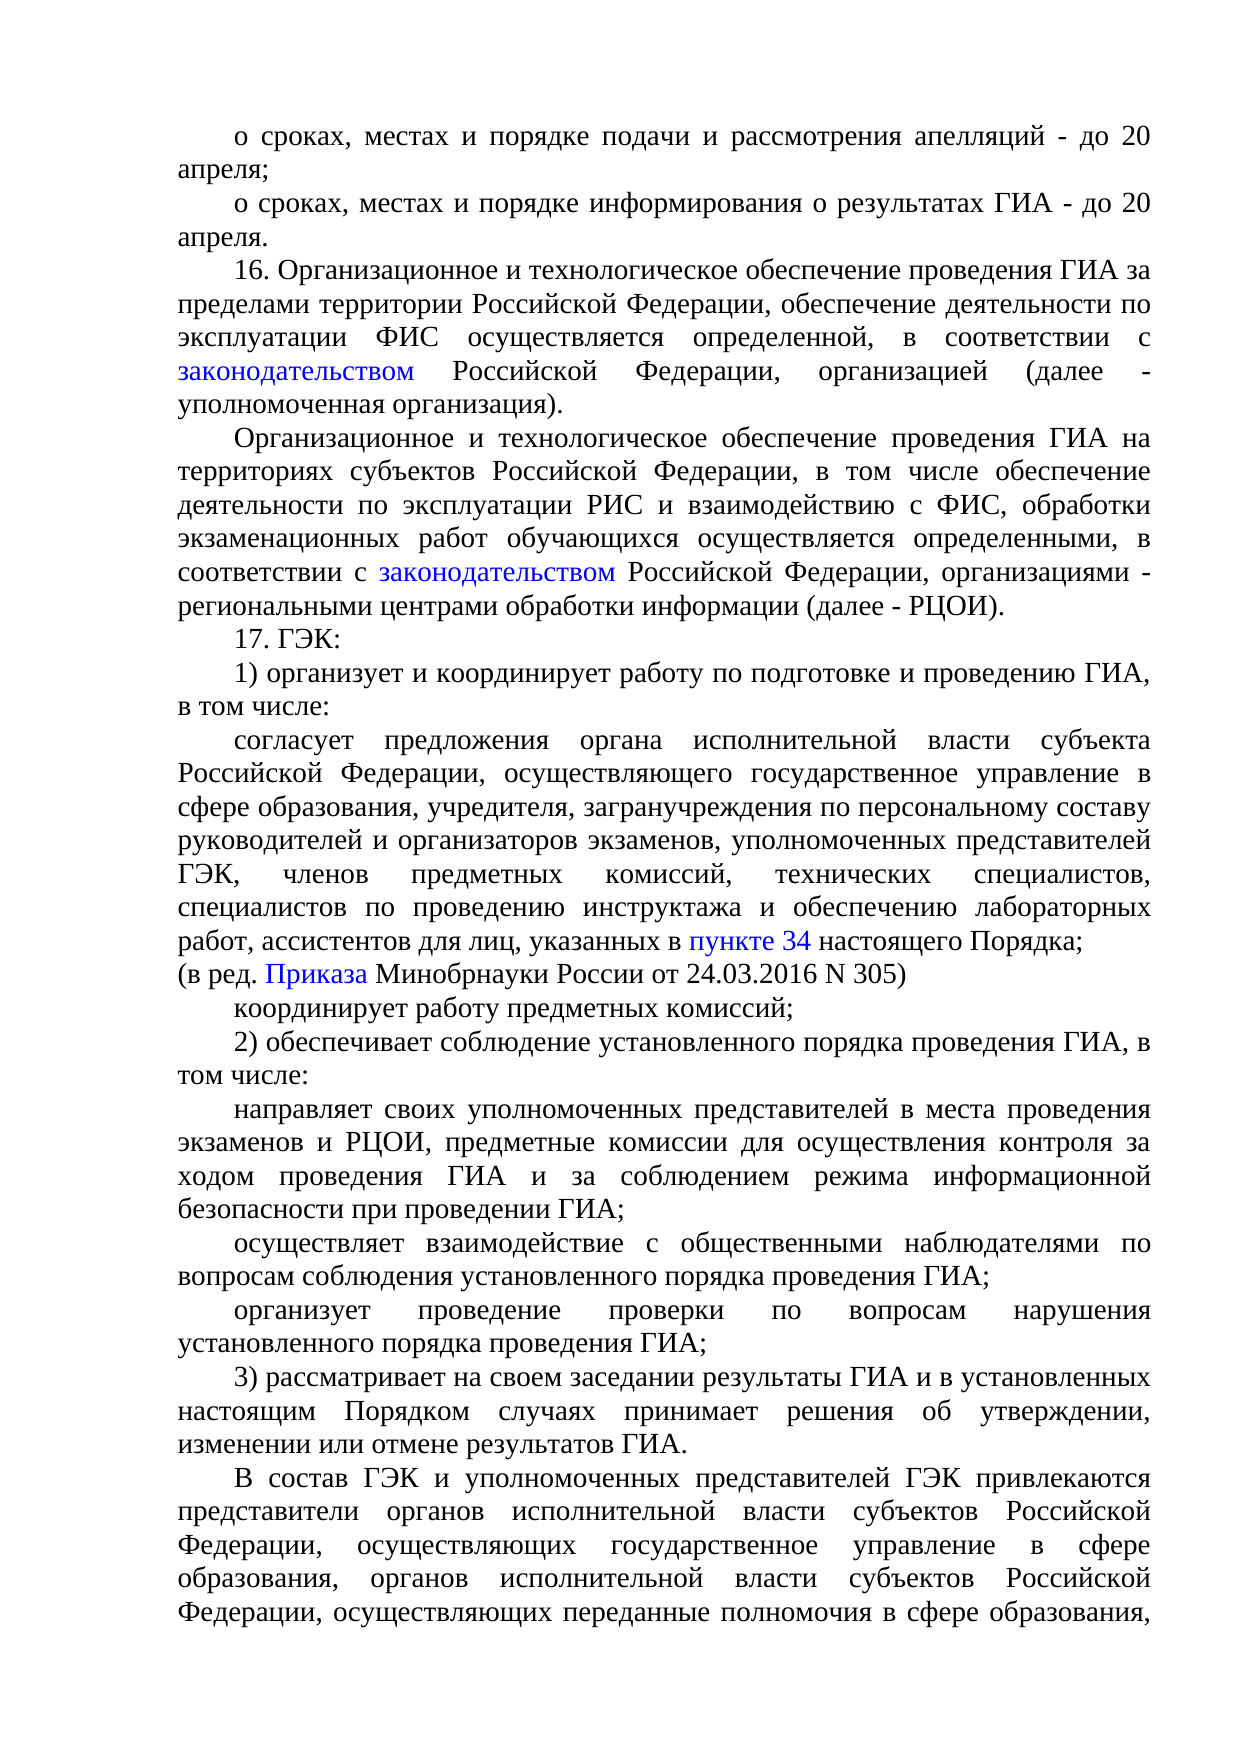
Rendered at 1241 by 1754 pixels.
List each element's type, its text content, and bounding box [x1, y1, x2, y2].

text 16. Организационное и технологическое обеспечение проведения ГИА за пределами территории Российской Федерации, обеспечение деятельности по эксплуатации ФИС осуществляется определенной, в соответствии с законодательством Российской Федерации, организацией (далее - уполномоченная организация). [177, 252, 1152, 420]
text осуществляет взаимодействие с общественными наблюдателями по вопросам соблюдения установленного порядка проведения ГИА; [177, 1225, 1152, 1292]
text координирует работу предметных комиссий; [177, 990, 1152, 1024]
text 3) рассматривает на своем заседании результаты ГИА и в установленных настоящим Порядком случаях принимает решения об утверждении, изменении или отмене результатов ГИА. [177, 1359, 1152, 1460]
text о сроках, местах и порядке информирования о результатах ГИА - до 20 апреля. [177, 185, 1152, 252]
text организует проведение проверки по вопросам нарушения установленного порядка проведения ГИА; [177, 1292, 1152, 1359]
text (в ред. Приказа Минобрнауки России от 24.03.2016 N 305) [177, 957, 1152, 990]
text направляет своих уполномоченных представителей в места проведения экзаменов и РЦОИ, предметные комиссии для осуществления контроля за ходом проведения ГИА и за соблюдением режима информационной безопасности при проведении ГИА; [177, 1091, 1152, 1225]
text 17. ГЭК: [177, 621, 1152, 655]
text 1) организует и координирует работу по подготовке и проведению ГИА, в том числе: [177, 655, 1152, 722]
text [177, 1460, 1152, 1627]
text 2) обеспечивает соблюдение установленного порядка проведения ГИА, в том числе: [177, 1024, 1152, 1091]
text о сроках, местах и порядке подачи и рассмотрения апелляций - до 20 апреля; [177, 118, 1152, 185]
text согласует предложения органа исполнительной власти субъекта Российской Федерации, осуществляющего государственное управление в сфере образования, учредителя, загранучреждения по персональному составу руководителей и организаторов экзаменов, уполномоченных представителей ГЭК, членов предметных комиссий, технических специалистов, специалистов по проведению инструктажа и обеспечению лабораторных работ, ассистентов для лиц, указанных в пункте 34 настоящего Порядка; [177, 722, 1152, 957]
text Организационное и технологическое обеспечение проведения ГИА на территориях субъектов Российской Федерации, в том числе обеспечение деятельности по эксплуатации РИС и взаимодействию с ФИС, обработки экзаменационных работ обучающихся осуществляется определенными, в соответствии с законодательством Российской Федерации, организациями - региональными центрами обработки информации (далее - РЦОИ). [177, 420, 1152, 621]
